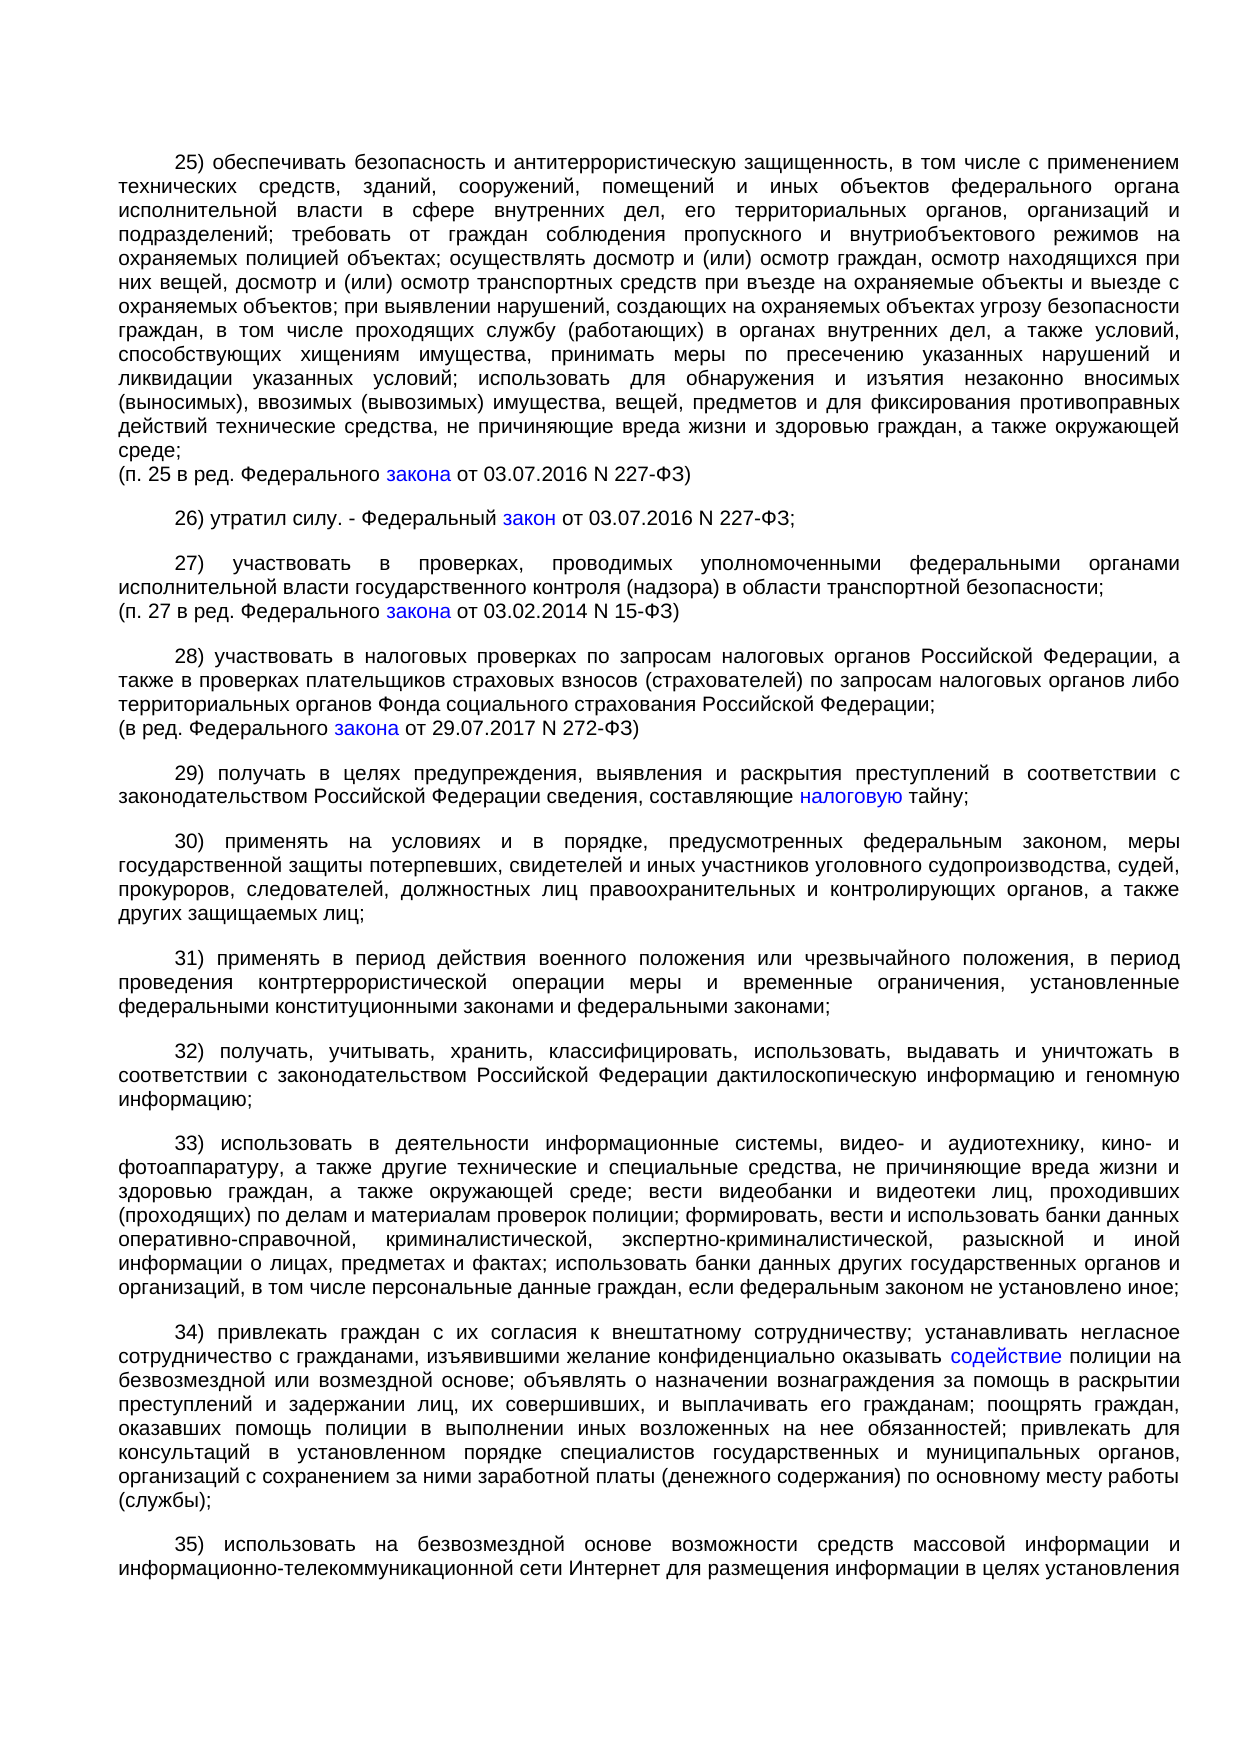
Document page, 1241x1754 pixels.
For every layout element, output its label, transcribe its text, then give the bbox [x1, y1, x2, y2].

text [118, 1532, 1181, 1580]
text 32) получать, учитывать, хранить, классифицировать, использовать, выдавать и уничтожать в соответствии с законодательством Российской Федерации дактилоскопическую информацию и геномную информацию; [118, 1038, 1181, 1110]
text 27) участвовать в проверках, проводимых уполномоченными федеральными органами исполнительной власти государственного контроля (надзора) в области транспортной безопасности; [118, 551, 1181, 599]
text (в ред. Федерального закона от 29.07.2017 N 272-ФЗ) [118, 716, 1181, 739]
text 31) применять в период действия военного положения или чрезвычайного положения, в период проведения контртеррористической операции меры и временные ограничения, установленные федеральными конституционными законами и федеральными законами; [118, 946, 1181, 1018]
text 25) обеспечивать безопасность и антитеррористическую защищенность, в том числе с применением технических средств, зданий, сооружений, помещений и иных объектов федерального органа исполнительной власти в сфере внутренних дел, его территориальных органов, организаций и подразделений; требовать от граждан соблюдения пропускного и внутриобъектового режимов на охраняемых полицией объектах; осуществлять досмотр и (или) осмотр граждан, осмотр находящихся при них вещей, досмотр и (или) осмотр транспортных средств при въезде на охраняемые объекты и выезде с охраняемых объектов; при выявлении нарушений, создающих на охраняемых объектах угрозу безопасности граждан, в том числе проходящих службу (работающих) в органах внутренних дел, а также условий, способствующих хищениям имущества, принимать меры по пресечению указанных нарушений и ликвидации указанных условий; использовать для обнаружения и изъятия незаконно вносимых (выносимых), ввозимых (вывозимых) имущества, вещей, предметов и для фиксирования противоправных действий технические средства, не причиняющие вреда жизни и здоровью граждан, а также окружающей среде; [118, 150, 1181, 461]
text 33) использовать в деятельности информационные системы, видео- и аудиотехнику, кино- и фотоаппаратуру, а также другие технические и специальные средства, не причиняющие вреда жизни и здоровью граждан, а также окружающей среде; вести видеобанки и видеотеки лиц, проходивших (проходящих) по делам и материалам проверок полиции; формировать, вести и использовать банки данных оперативно-справочной, криминалистической, экспертно-криминалистической, разыскной и иной информации о лицах, предметах и фактах; использовать банки данных других государственных органов и организаций, в том числе персональные данные граждан, если федеральным законом не установлено иное; [118, 1131, 1181, 1299]
text (п. 27 в ред. Федерального закона от 03.02.2014 N 15-ФЗ) [118, 599, 1181, 623]
text 34) привлекать граждан с их согласия к внештатному сотрудничеству; устанавливать негласное сотрудничество с гражданами, изъявившими желание конфиденциально оказывать содействие полиции на безвозмездной или возмездной основе; объявлять о назначении вознаграждения за помощь в раскрытии преступлений и задержании лиц, их совершивших, и выплачивать его гражданам; поощрять граждан, оказавших помощь полиции в выполнении иных возложенных на нее обязанностей; привлекать для консультаций в установленном порядке специалистов государственных и муниципальных органов, организаций с сохранением за ними заработной платы (денежного содержания) по основному месту работы (службы); [118, 1320, 1181, 1511]
text 29) получать в целях предупреждения, выявления и раскрытия преступлений в соответствии с законодательством Российской Федерации сведения, составляющие налоговую тайну; [118, 760, 1181, 808]
text 26) утратил силу. - Федеральный закон от 03.07.2016 N 227-ФЗ; [118, 506, 1181, 530]
text (п. 25 в ред. Федерального закона от 03.07.2016 N 227-ФЗ) [118, 461, 1181, 485]
text 30) применять на условиях и в порядке, предусмотренных федеральным законом, меры государственной защиты потерпевших, свидетелей и иных участников уголовного судопроизводства, судей, прокуроров, следователей, должностных лиц правоохранительных и контролирующих органов, а также других защищаемых лиц; [118, 829, 1181, 925]
text 28) участвовать в налоговых проверках по запросам налоговых органов Российской Федерации, а также в проверках плательщиков страховых взносов (страхователей) по запросам налоговых органов либо территориальных органов Фонда социального страхования Российской Федерации; [118, 644, 1181, 716]
